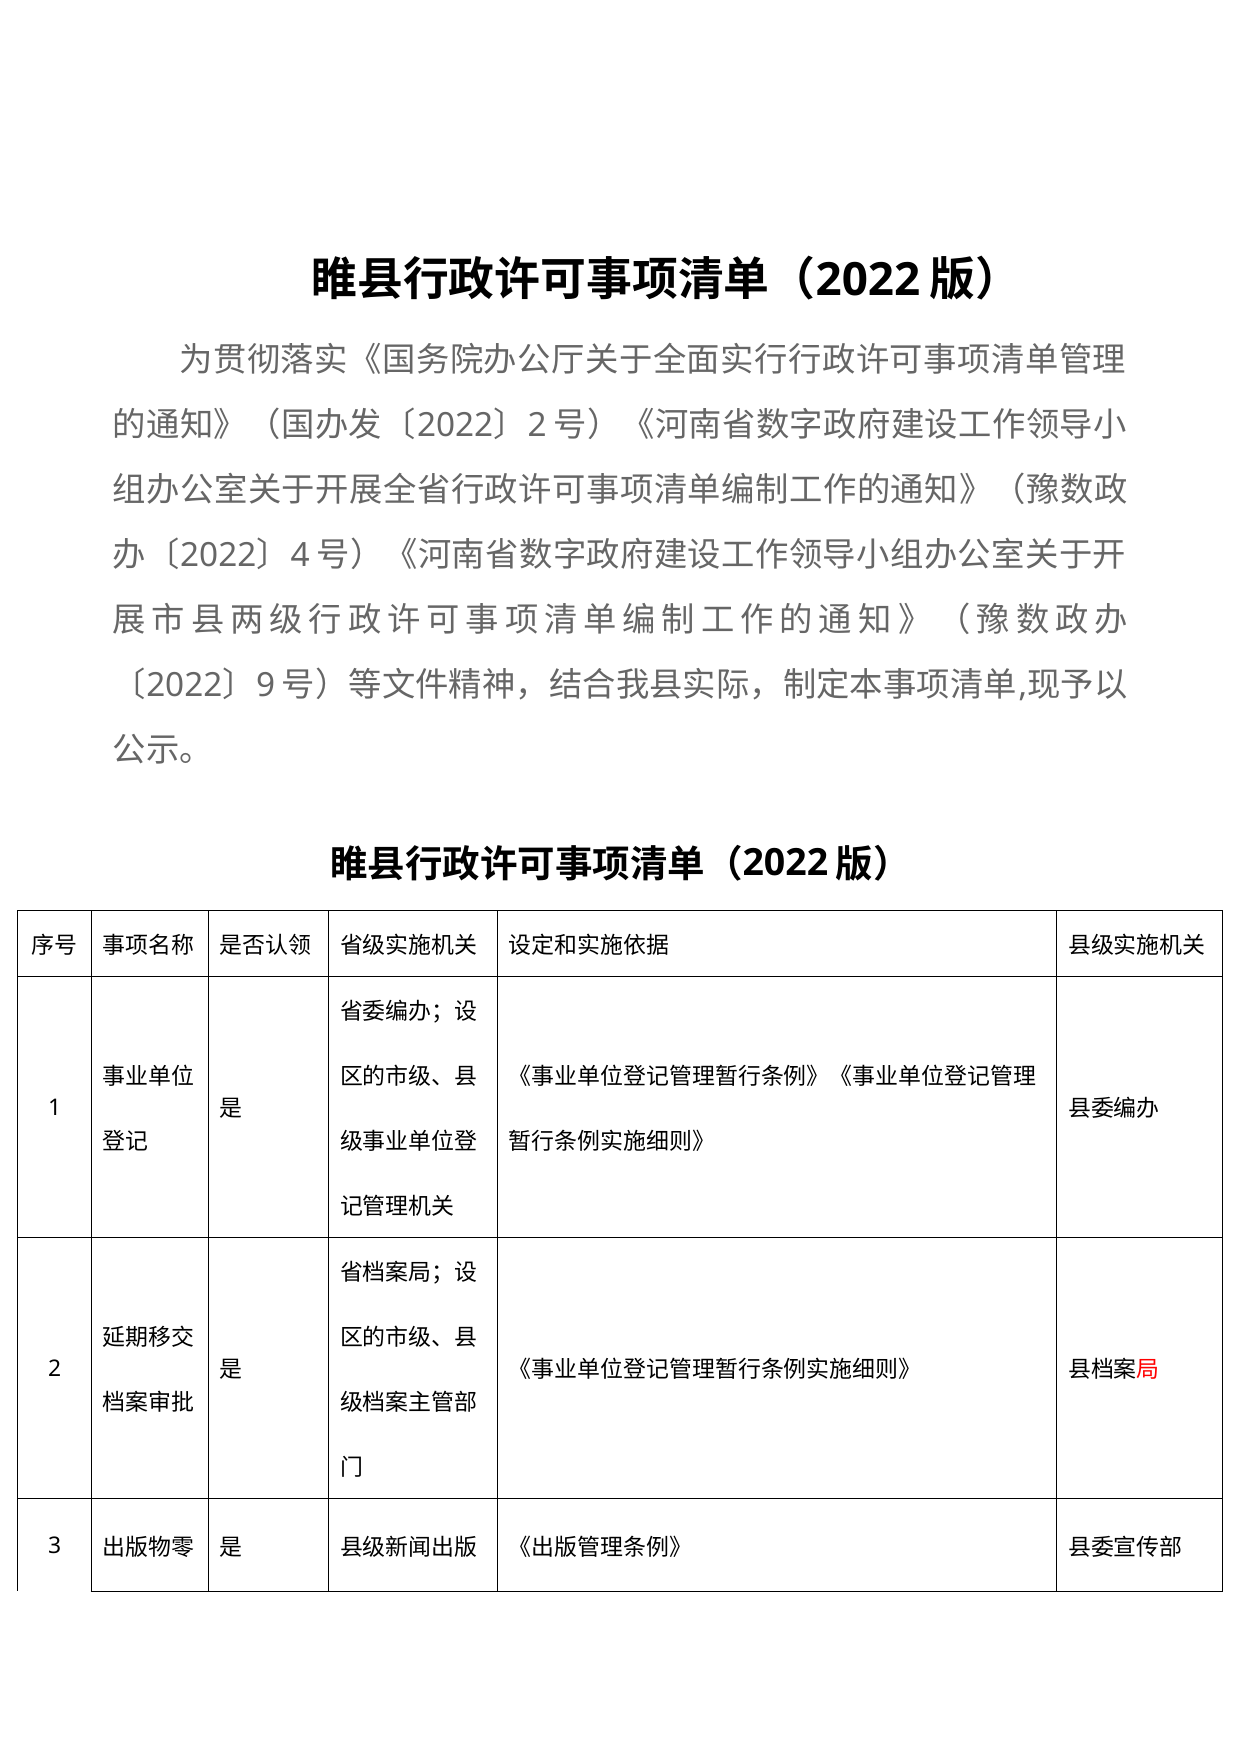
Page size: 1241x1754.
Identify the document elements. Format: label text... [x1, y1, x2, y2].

table_cell 1 [18, 977, 91, 1237]
table_cell 是 [209, 1499, 328, 1591]
table_cell 省委编办；设区的市级、县级事业单位登记管理机关 [329, 977, 497, 1237]
table_cell 序号 [18, 911, 91, 976]
table_cell 出版物零售业务经营许可 [92, 1499, 208, 1591]
table_header 睢县行政许可事项清单（2022版） [18, 812, 1222, 910]
table_cell 事项名称 [92, 911, 208, 976]
table_cell 省级实施机关 [329, 911, 497, 976]
text 为贯彻落实《国务院办公厅关于全面实行行政许可事项清单管理的通知》（国办发〔2022〕2号）《河南省数字政府建设工作领导小组办公室关于开展全省行政许可事项清单编制工作的通知》（豫数政办〔2022〕4号）《河南省数字政府建设工作领导小组办公室关于开展市县两级行政许可事项清单编制工作的通知》（豫数政办〔2022〕9号）等文件精神，结合我县实际，制定本事项清单,现予以公示。 [112, 324, 1128, 779]
table_cell 延期移交档案审批 [92, 1238, 208, 1498]
text 睢县行政许可事项清单（2022版） [112, 227, 1128, 324]
table_cell 是 [209, 1238, 328, 1498]
table_cell 《事业单位登记管理暂行条例实施细则》 [498, 1238, 1056, 1498]
table_cell 省档案局；设区的市级、县级档案主管部门 [329, 1238, 497, 1498]
table_cell 设定和实施依据 [498, 911, 1056, 976]
table_cell 事业单位登记 [92, 977, 208, 1237]
table_cell 2 [18, 1238, 91, 1498]
table_cell 县级新闻出版部门 [329, 1499, 497, 1591]
table_cell 《事业单位登记管理暂行条例》《事业单位登记管理暂行条例实施细则》 [498, 977, 1056, 1237]
table_cell 县级实施机关 [1057, 911, 1222, 976]
table_cell 县委编办 [1057, 977, 1222, 1237]
table_cell 县委宣传部（新闻出版局） [1057, 1499, 1222, 1591]
table_cell 县档案局 [1057, 1238, 1222, 1498]
table_cell 《出版管理条例》 [498, 1499, 1056, 1591]
table_cell 是 [209, 977, 328, 1237]
table_cell 3 [18, 1499, 91, 1591]
table_cell 是否认领 [209, 911, 328, 976]
